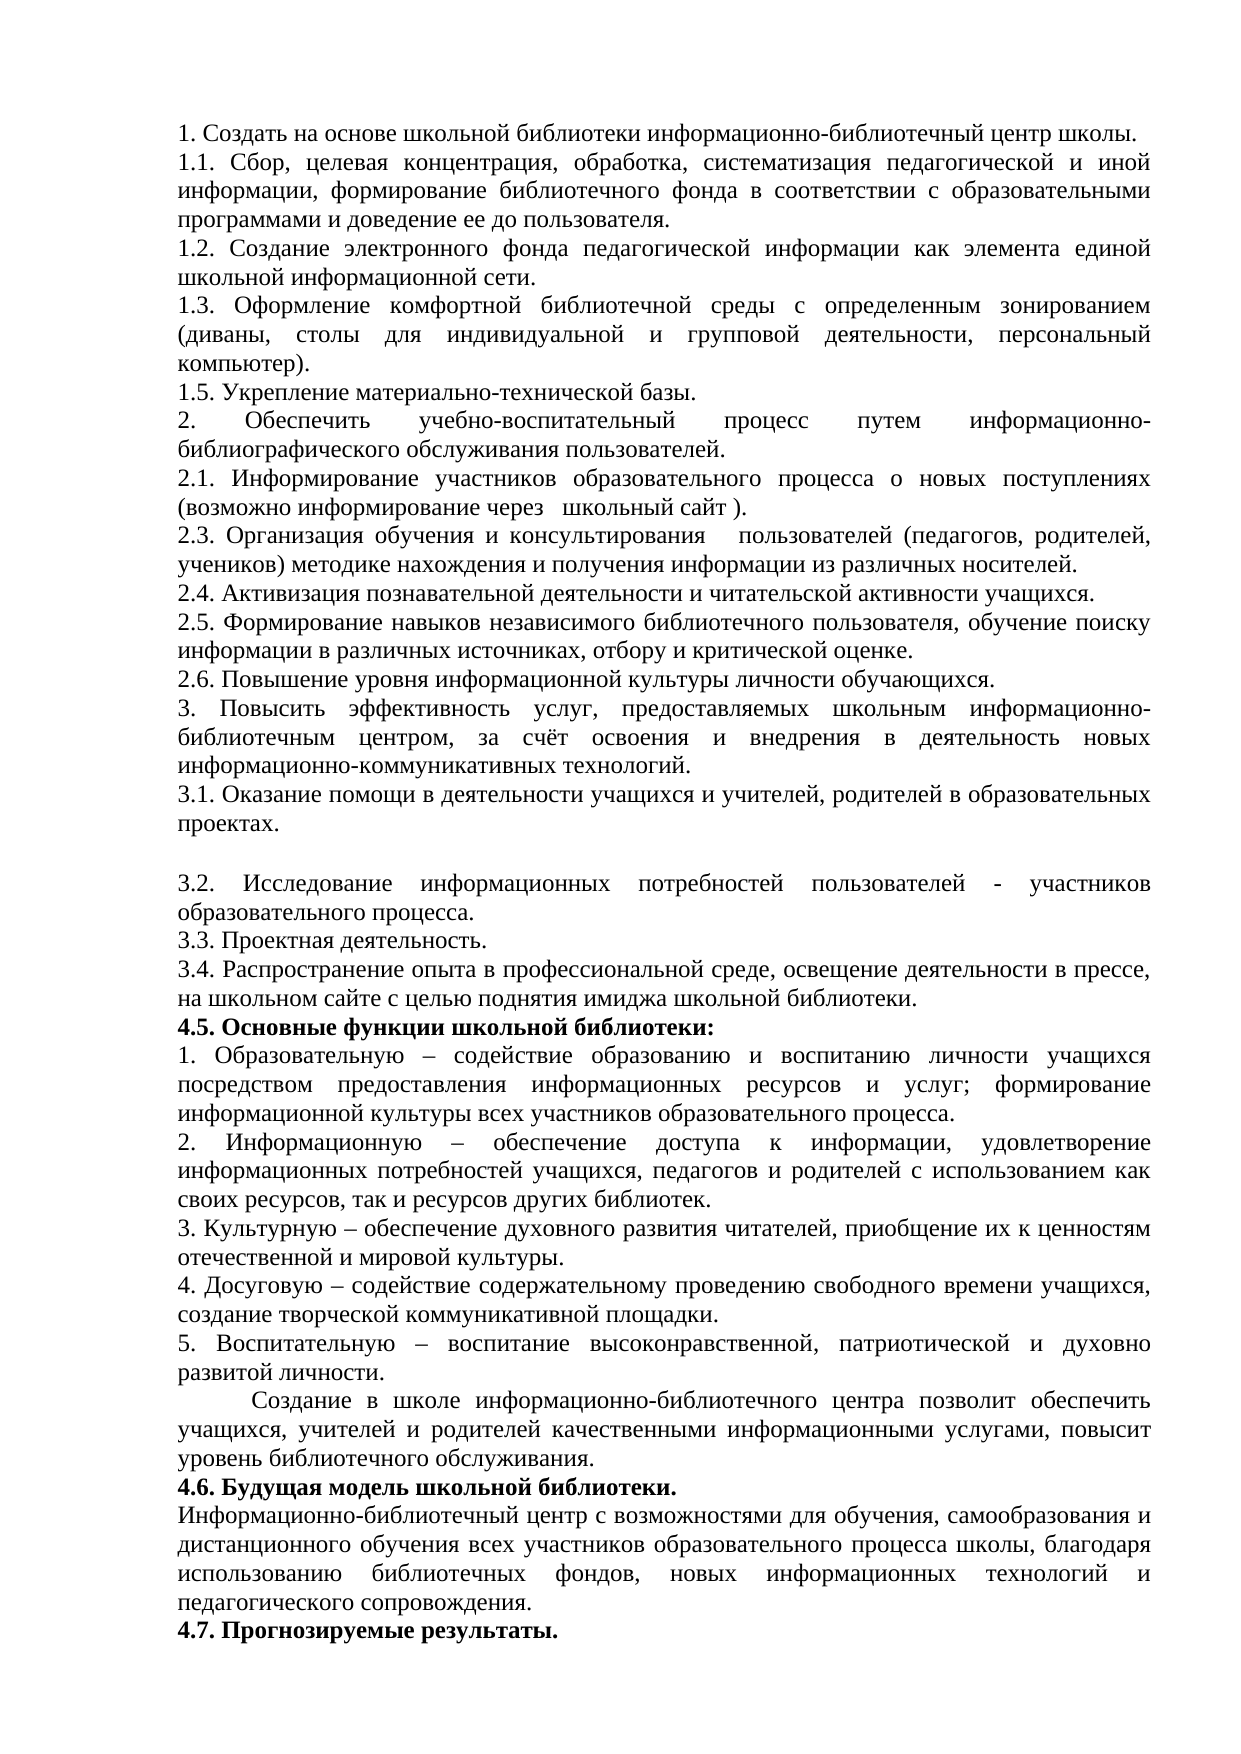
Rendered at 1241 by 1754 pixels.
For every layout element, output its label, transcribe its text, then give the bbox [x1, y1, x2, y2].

text 1.1. Сбор, целевая концентрация, обработка, систематизация педагогической и иной информации, формирование библиотечного фонда в соответствии с образовательными программами и доведение ее до пользователя. [177, 147, 1152, 233]
text 2.3. Организация обучения и консультирования пользователей (педагогов, родителей, учеников) методике нахождения и получения информации из различных носителей. [177, 521, 1152, 578]
text 2. Обеспечить учебно-воспитательный процесс путем информационно-библиографического обслуживания пользователей. [177, 406, 1152, 463]
text 3.3. Проектная деятельность. [177, 926, 1152, 954]
text 1. Образовательную – содействие образованию и воспитанию личности учащихся посредством предоставления информационных ресурсов и услуг; формирование информационной культуры всех участников образовательного процесса. [177, 1041, 1152, 1127]
text Создание в школе информационно-библиотечного центра позволит обеспечить учащихся, учителей и родителей качественными информационными услугами, повысит уровень библиотечного обслуживания. [177, 1386, 1152, 1472]
text 1.2. Создание электронного фонда педагогической информации как элемента единой школьной информационной сети. [177, 233, 1152, 291]
text 1.3. Оформление комфортной библиотечной среды с определенным зонированием (диваны, столы для индивидуальной и групповой деятельности, персональный компьютер). [177, 291, 1152, 377]
text 2.1. Информирование участников образовательного процесса о новых поступлениях (возможно информирование через школьный сайт ). [177, 463, 1152, 521]
text Информационно-библиотечный центр с возможностями для обучения, самообразования и дистанционного обучения всех участников образовательного процесса школы, благодаря использованию библиотечных фондов, новых информационных технологий и педагогического сопровождения. [177, 1501, 1152, 1616]
text 5. Воспитательную – воспитание высоконравственной, патриотической и духовно развитой личности. [177, 1328, 1152, 1386]
text 1.5. Укрепление материально-технической базы. [177, 377, 1152, 406]
text 2.5. Формирование навыков независимого библиотечного пользователя, обучение поиску информации в различных источниках, отбору и критической оценке. [177, 607, 1152, 664]
text 4.7. Прогнозируемые результаты. [177, 1616, 1152, 1644]
text 2.4. Активизация познавательной деятельности и читательской активности учащихся. [177, 578, 1152, 607]
text 3.4. Распространение опыта в профессиональной среде, освещение деятельности в прессе, на школьном сайте с целью поднятия имиджа школьной библиотеки. [177, 954, 1152, 1012]
text 4.5. Основные функции школьной библиотеки: [177, 1012, 1152, 1041]
text 3. Повысить эффективность услуг, предоставляемых школьным информационно-библиотечным центром, за счёт освоения и внедрения в деятельность новых информационно-коммуникативных технологий. [177, 693, 1152, 779]
text 3.2. Исследование информационных потребностей пользователей - участников образовательного процесса. [177, 868, 1152, 926]
text 3.1. Оказание помощи в деятельности учащихся и учителей, родителей в образовательных проектах. [177, 779, 1152, 837]
text 2.6. Повышение уровня информационной культуры личности обучающихся. [177, 664, 1152, 693]
text 4. Досуговую – содействие содержательному проведению свободного времени учащихся, создание творческой коммуникативной площадки. [177, 1271, 1152, 1328]
text 4.6. Будущая модель школьной библиотеки. [177, 1472, 1152, 1501]
text 2. Информационную – обеспечение доступа к информации, удовлетворение информационных потребностей учащихся, педагогов и родителей с использованием как своих ресурсов, так и ресурсов других библиотек. [177, 1127, 1152, 1213]
text 1. Cоздать на основе школьной библиотеки информационно-библиотечный центр школы. [177, 118, 1152, 147]
text 3. Культурную – обеспечение духовного развития читателей, приобщение их к ценностям отечественной и мировой культуры. [177, 1213, 1152, 1271]
